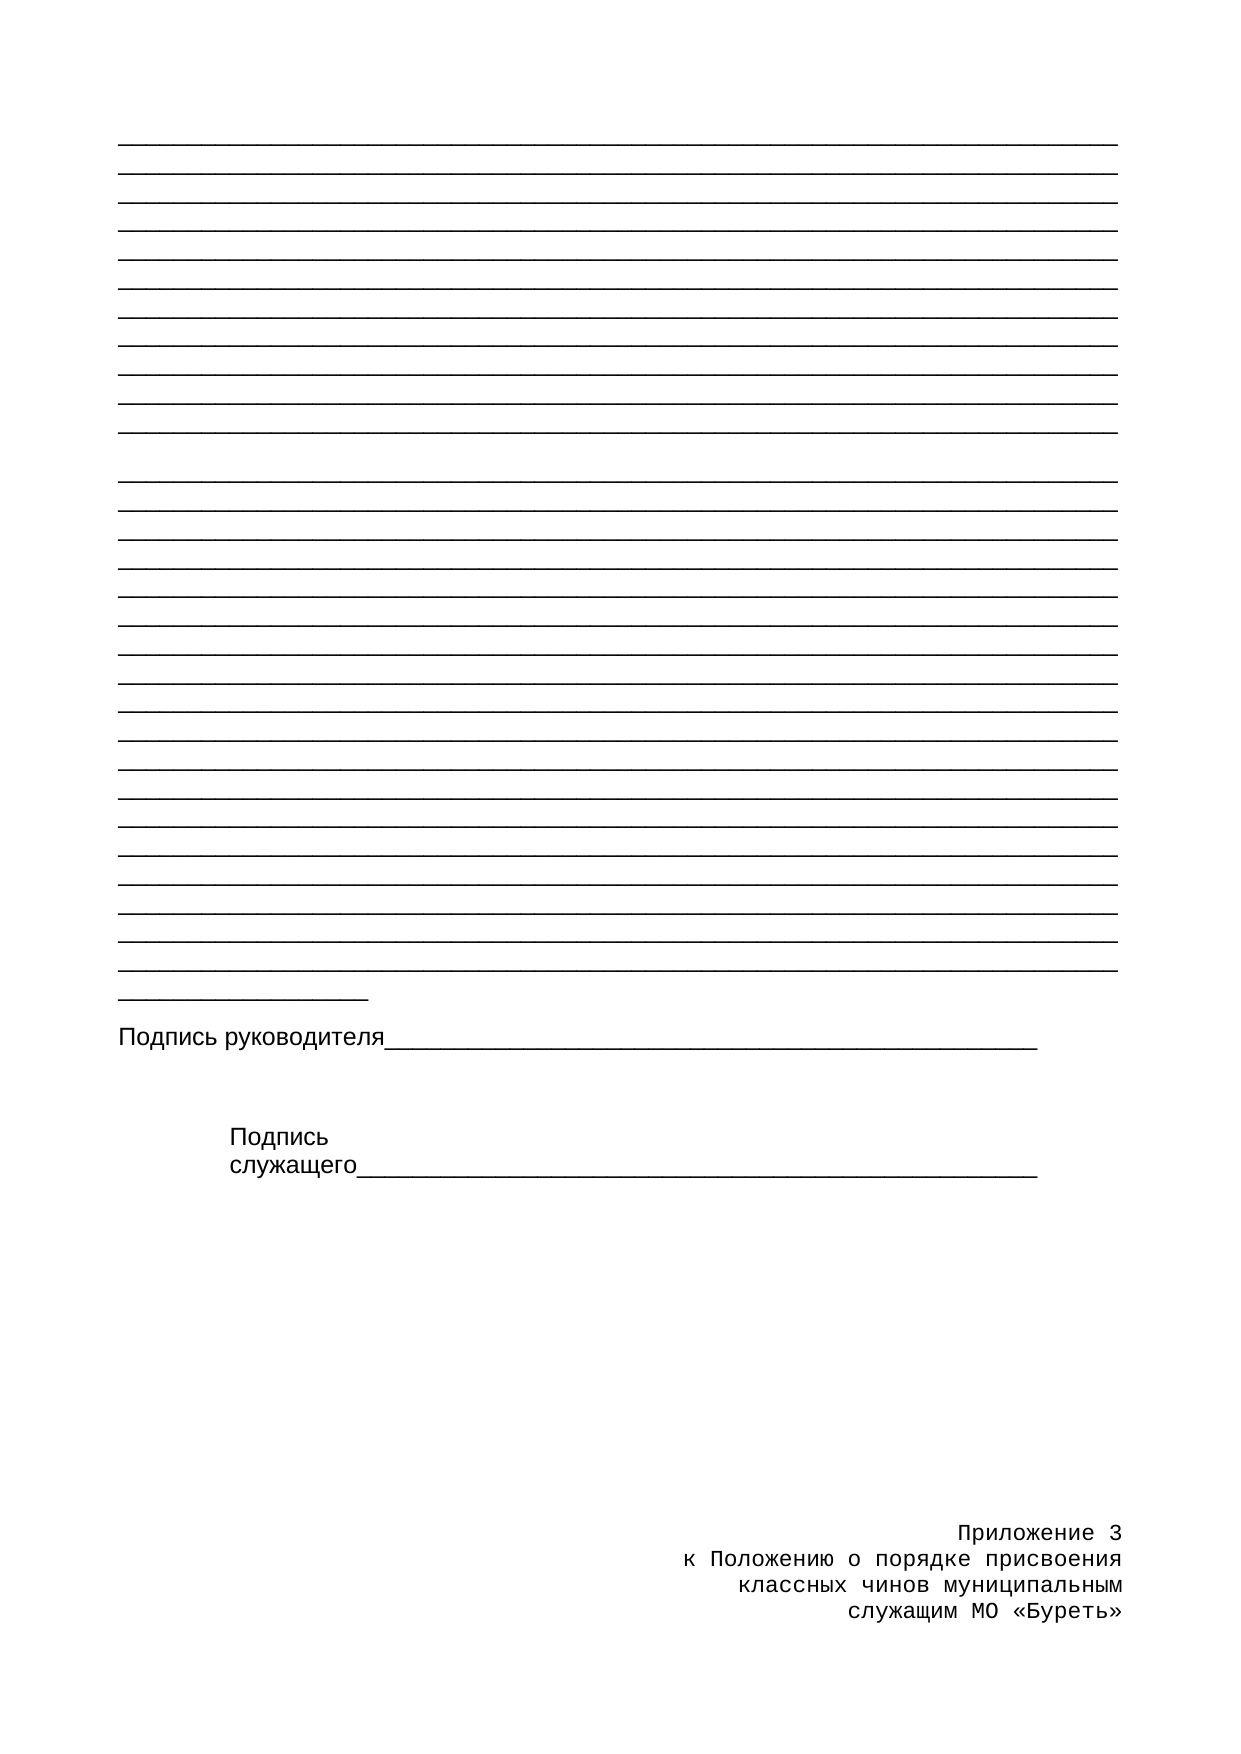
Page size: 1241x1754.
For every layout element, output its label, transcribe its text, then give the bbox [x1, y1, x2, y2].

text Подпись руководителя_______________________________________________ [118, 1022, 1122, 1051]
text к Положению о порядке присвоения [118, 1548, 1122, 1574]
text __________________________________________________________________________________________________________________________________________________________________________________________________________________________________________________________________________________________________________________________________________________________________________________________________________________________________________________________________________________________________________________________________________________________________________________________________________________________________________________________________________________________________________________________________________________________________________________________________________________________________________________________________________________________________________________________________________________________________________________________________________________________________________________________________________________________________________________________________________________________________________________________________________________________________________________________________________________________________________________________________________________________________ [118, 455, 1122, 1001]
text ________________________________________________________________________________________________________________________________________________________________________________________________________________________________________________________________________________________________________________________________________________________________________________________________________________________________________________________________________________________________________________________________________________________________________________________________________________________________________________________________________________________________________________________________________________________________________________________________________________________ [118, 118, 1122, 434]
text служащим МО «Буреть» [118, 1599, 1122, 1626]
list Подпись служащего_________________________________________________ [229, 1121, 1122, 1179]
text классных чинов муниципальным [118, 1574, 1122, 1599]
text Приложение 3 [118, 1522, 1122, 1548]
